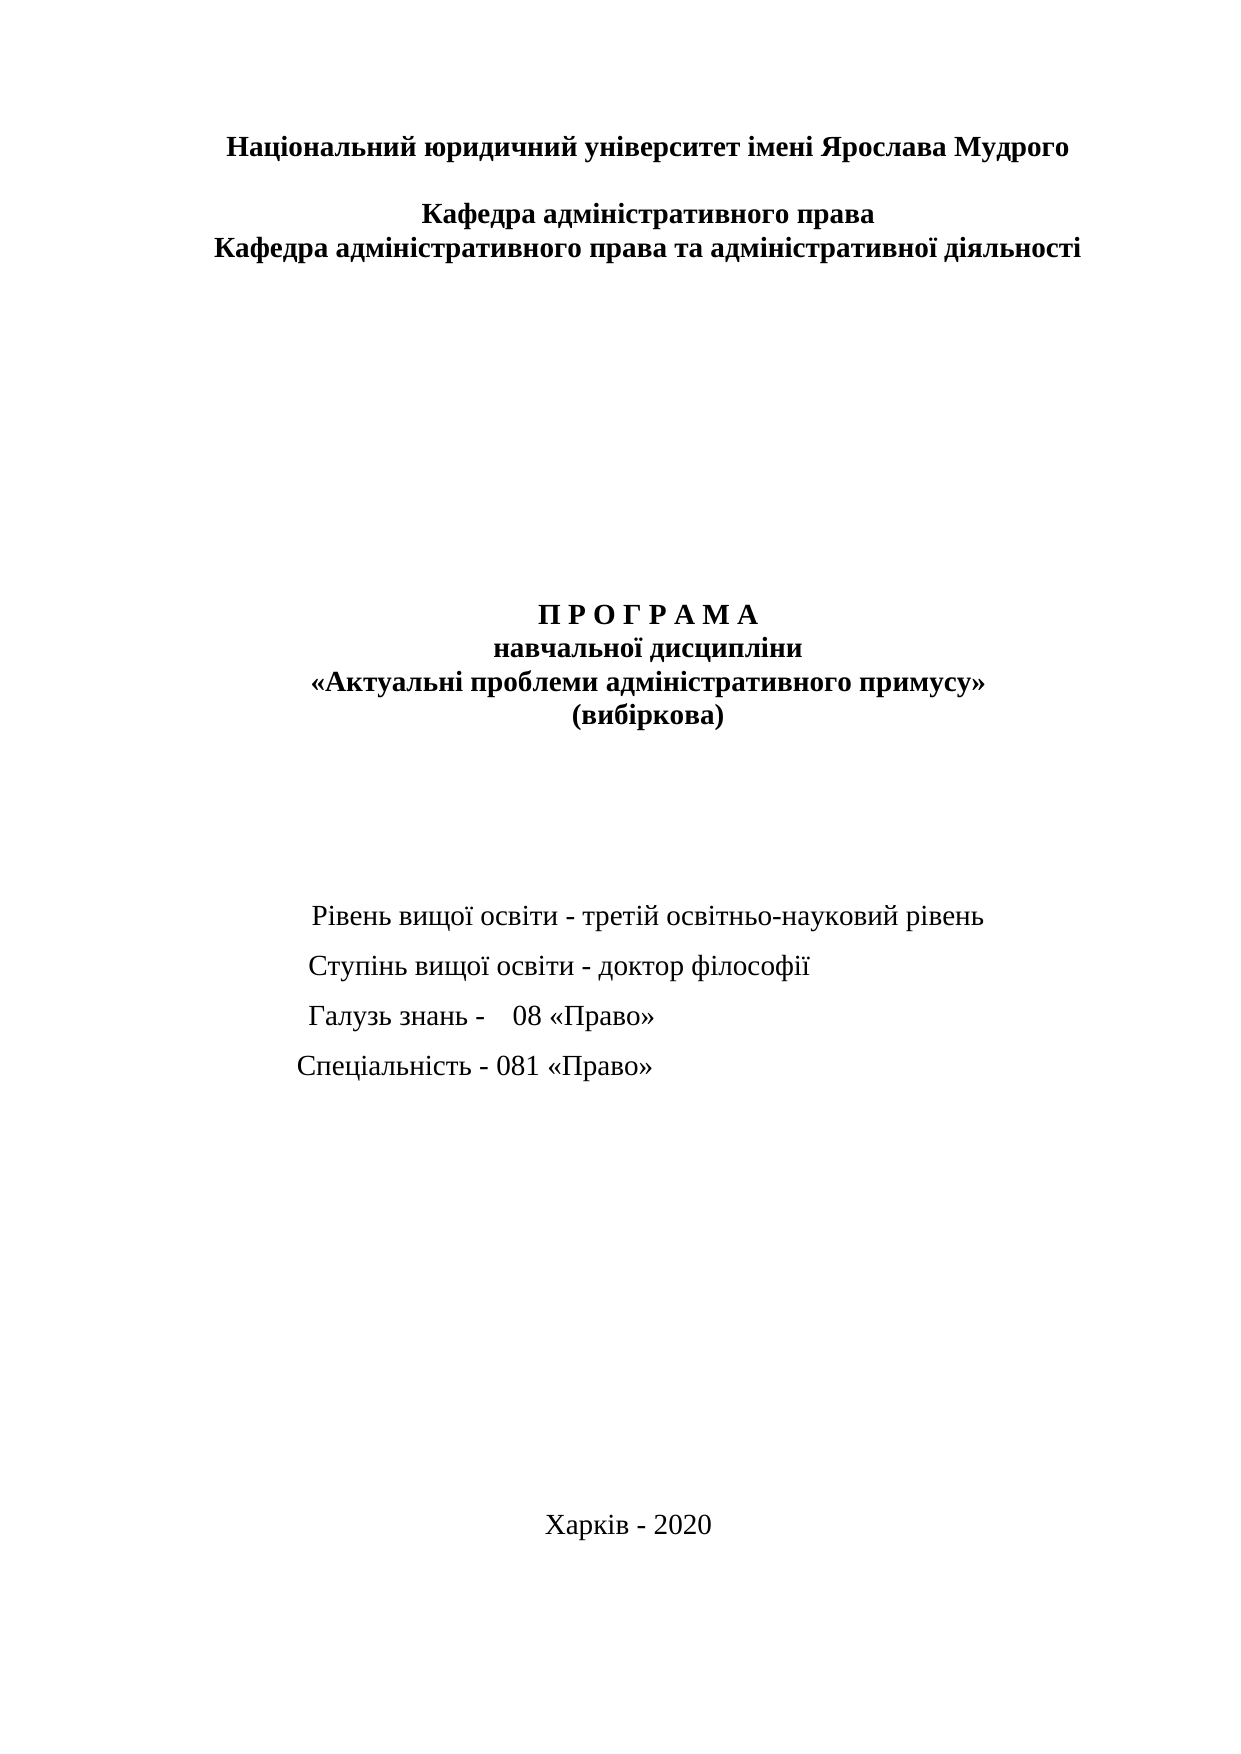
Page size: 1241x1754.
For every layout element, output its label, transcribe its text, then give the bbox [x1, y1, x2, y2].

text Харків - 2020 [143, 1507, 1152, 1540]
text Спеціальність - 081 «Право» [143, 1048, 1152, 1082]
text Рівень вищої освіти - третій освітньо-науковий рівень [143, 898, 1152, 931]
text Галузь знань - 08 «Право» [308, 998, 1152, 1032]
text Ступінь вищої освіти - доктор філософії [308, 948, 1152, 981]
text П Р О Г Р А М А навчальної дисципліни «Актуальні проблеми адміністративного примусу» (вибіркова) [143, 597, 1152, 731]
text Кафедра адміністративного права [143, 196, 1152, 230]
text Національний юридичний університет імені Ярослава Мудрого [143, 129, 1152, 163]
text Кафедра адміністративного права та адміністративної діяльності [143, 230, 1152, 263]
